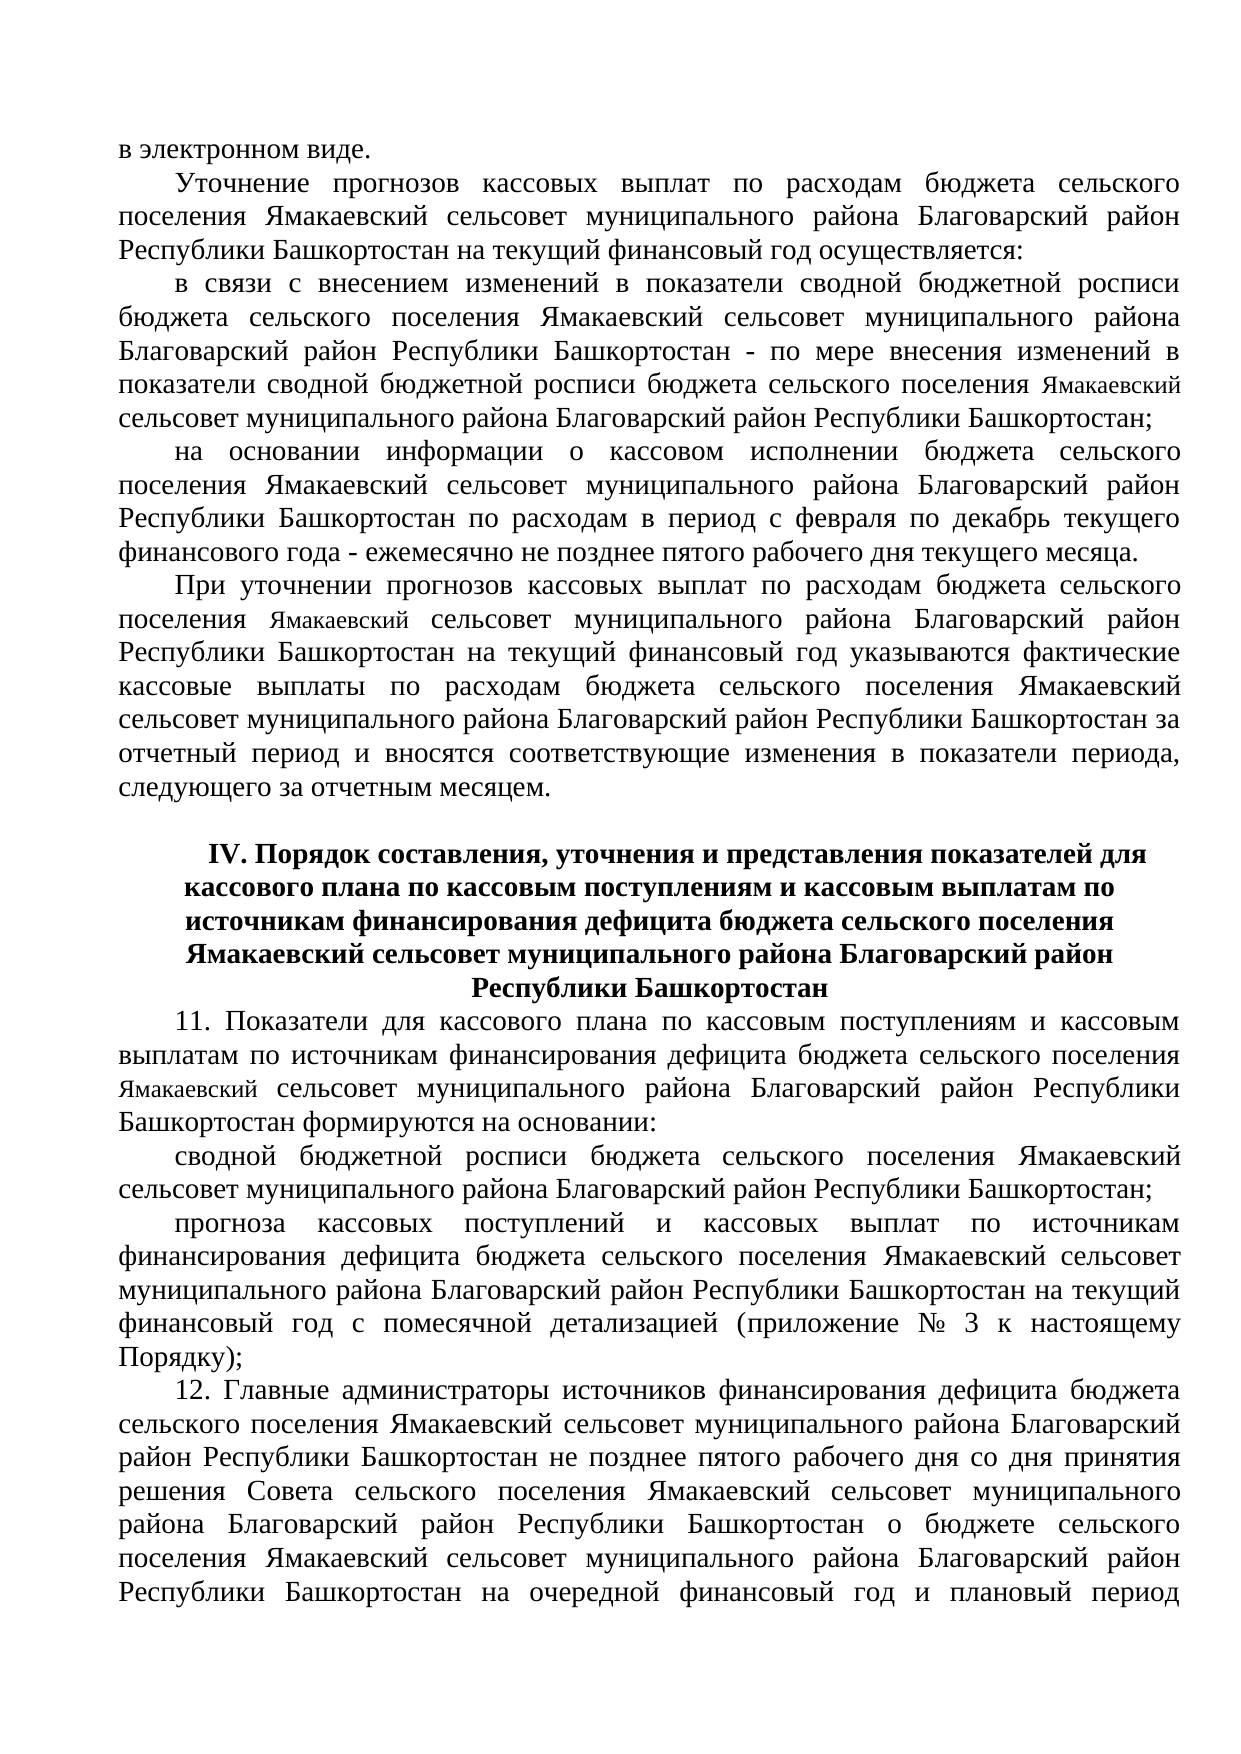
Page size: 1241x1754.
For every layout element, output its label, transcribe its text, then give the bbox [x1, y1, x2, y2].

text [118, 1372, 1181, 1607]
text При уточнении прогнозов кассовых выплат по расходам бюджета сельского поселения Ямакаевский сельсовет муниципального района Благоварский район Республики Башкортостан на текущий финансовый год указываются фактические кассовые выплаты по расходам бюджета сельского поселения Ямакаевский сельсовет муниципального района Благоварский район Республики Башкортостан за отчетный период и вносятся соответствующие изменения в показатели периода, следующего за отчетным месяцем. [118, 567, 1181, 802]
text прогноза кассовых поступлений и кассовых выплат по источникам финансирования дефицита бюджета сельского поселения Ямакаевский сельсовет муниципального района Благоварский район Республики Башкортостан на текущий финансовый год с помесячной детализацией (приложение № 3 к настоящему Порядку); [118, 1205, 1181, 1372]
text Уточнение прогнозов кассовых выплат по расходам бюджета сельского поселения Ямакаевский сельсовет муниципального района Благоварский район Республики Башкортостан на текущий финансовый год осуществляется: [118, 165, 1181, 266]
text сводной бюджетной росписи бюджета сельского поселения Ямакаевский сельсовет муниципального района Благоварский район Республики Башкортостан; [118, 1138, 1181, 1205]
text IV. Порядок составления, уточнения и представления показателей для кассового плана по кассовым поступлениям и кассовым выплатам по источникам финансирования дефицита бюджета сельского поселения Ямакаевский сельсовет муниципального района Благоварский район Республики Башкортостан [118, 836, 1181, 1003]
text на основании информации о кассовом исполнении бюджета сельского поселения Ямакаевский сельсовет муниципального района Благоварский район Республики Башкортостан по расходам в период с февраля по декабрь текущего финансового года - ежемесячно не позднее пятого рабочего дня текущего месяца. [118, 433, 1181, 567]
text в связи с внесением изменений в показатели сводной бюджетной росписи бюджета сельского поселения Ямакаевский сельсовет муниципального района Благоварский район Республики Башкортостан - по мере внесения изменений в показатели сводной бюджетной росписи бюджета сельского поселения Ямакаевский сельсовет муниципального района Благоварский район Республики Башкортостан; [118, 266, 1181, 433]
text 11. Показатели для кассового плана по кассовым поступлениям и кассовым выплатам по источникам финансирования дефицита бюджета сельского поселения Ямакаевский сельсовет муниципального района Благоварский район Республики Башкортостан формируются на основании: [118, 1003, 1181, 1138]
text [118, 131, 1181, 165]
